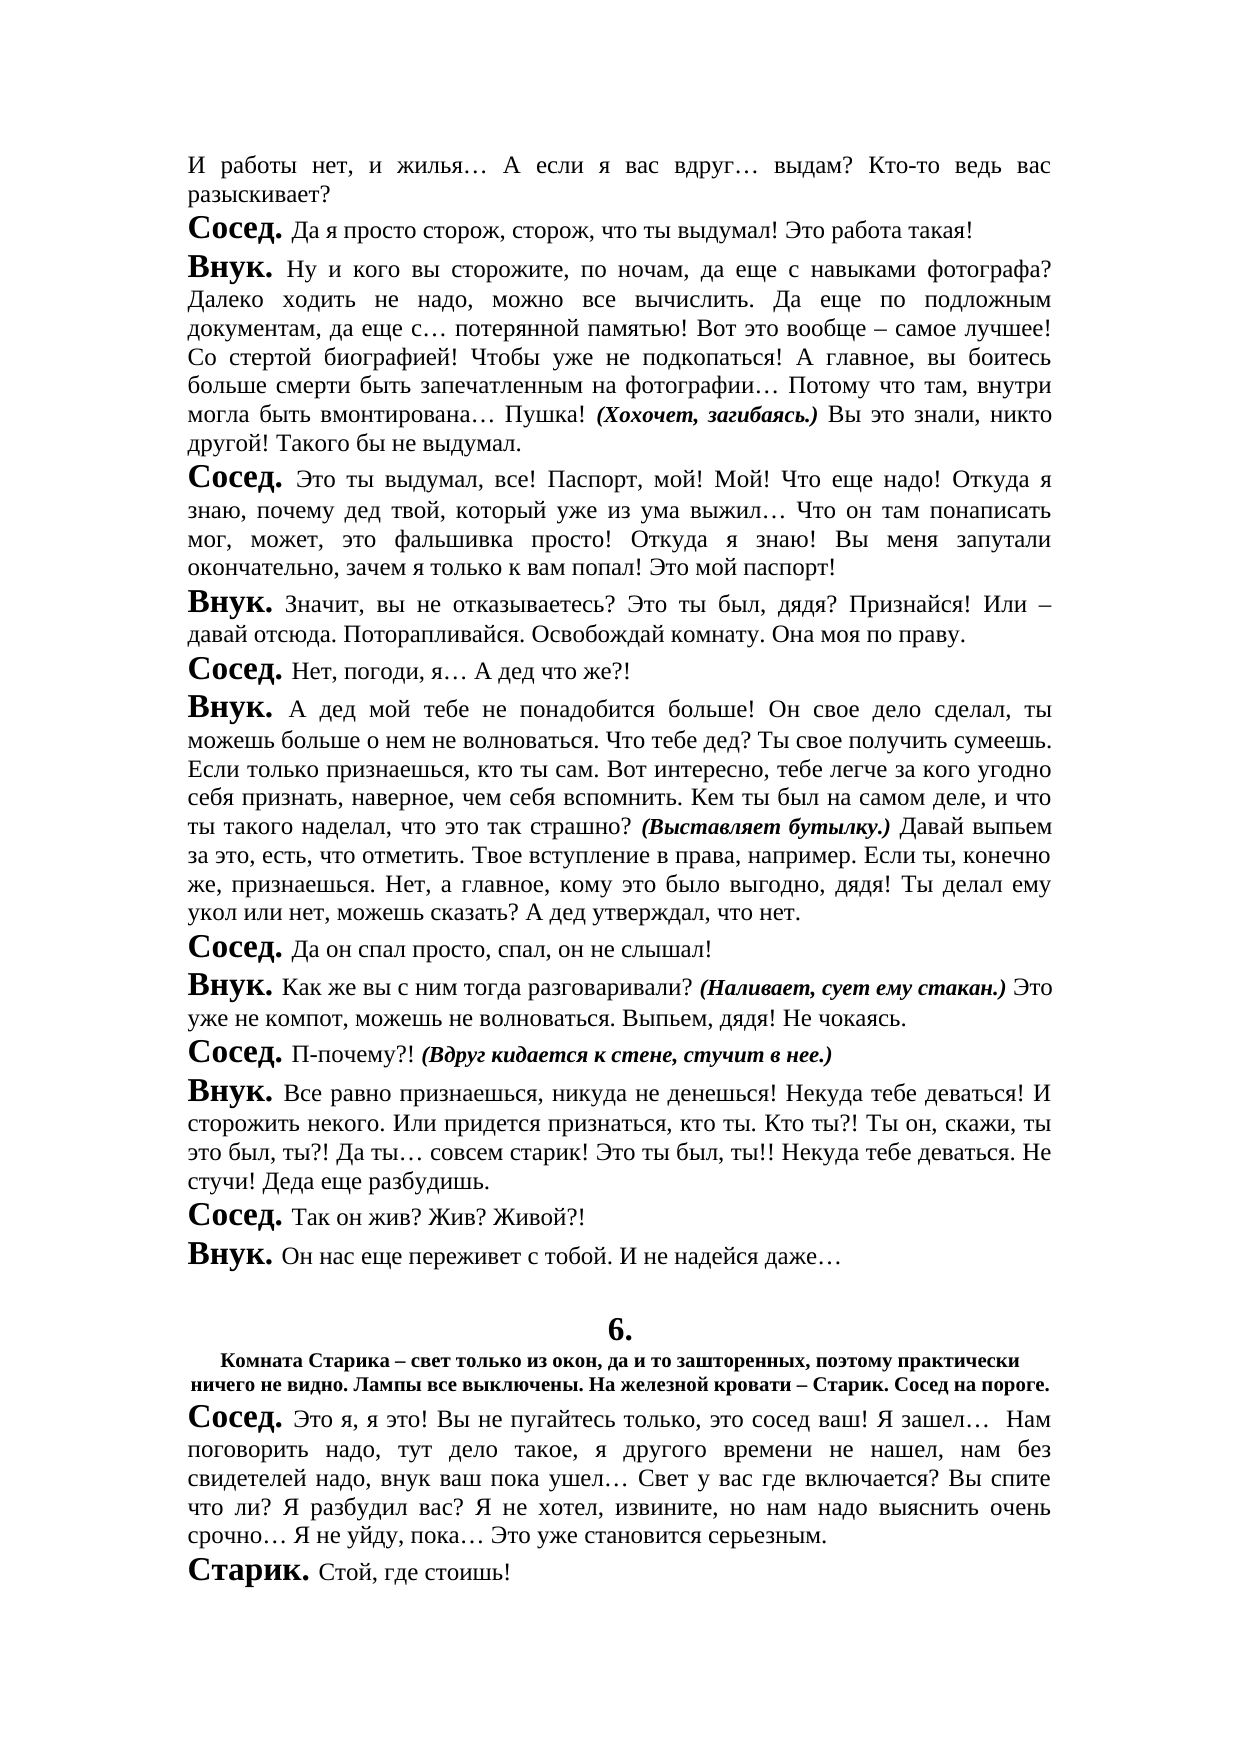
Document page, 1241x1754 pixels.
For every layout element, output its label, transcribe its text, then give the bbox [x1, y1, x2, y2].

text Внук. А дед мой тебе не понадобится больше! Он свое дело сделал, ты можешь больше о нем не волноваться. Что тебе дед? Ты свое получить сумеешь. Если только признаешься, кто ты сам. Вот интересно, тебе легче за кого угодно себя признать, наверное, чем себя вспомнить. Кем ты был на самом деле, и что ты такого наделал, что это так страшно? (Выставляет бутылку.) Давай выпьем за это, есть, что отметить. Твое вступление в права, например. Если ты, конечно же, признаешься. Нет, а главное, кому это было выгодно, дядя! Ты делал ему укол или нет, можешь сказать? А дед утверждал, что нет. [187, 687, 1053, 926]
text 6. [187, 1309, 1053, 1348]
text Внук. Все равно признаешься, никуда не денешься! Некуда тебе деваться! И сторожить некого. Или придется признаться, кто ты. Кто ты?! Ты он, скажи, ты это был, ты?! Да ты… совсем старик! Это ты был, ты!! Некуда тебе деваться. Не стучи! Деда еще разбудишь. [187, 1070, 1053, 1194]
text Внук. Он нас еще переживет с тобой. И не надейся даже… [187, 1233, 1053, 1271]
text Сосед. Да я просто сторож, сторож, что ты выдумал! Это работа такая! [187, 207, 1053, 246]
text Сосед. Так он жив? Жив? Живой?! [187, 1194, 1053, 1233]
text Сосед. Это я, я это! Вы не пугайтесь только, это сосед ваш! Я зашел… Нам поговорить надо, тут дело такое, я другого времени не нашел, нам без свидетелей надо, внук ваш пока ушел… Свет у вас где включается? Вы спите что ли? Я разбудил вас? Я не хотел, извините, но нам надо выяснить очень срочно… Я не уйду, пока… Это уже становится серьезным. [187, 1396, 1053, 1549]
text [187, 150, 1053, 207]
text Старик. Стой, где стоишь! [187, 1549, 1053, 1588]
text Сосед. Да он спал просто, спал, он не слышал! [187, 926, 1053, 964]
text Сосед. Это ты выдумал, все! Паспорт, мой! Мой! Что еще надо! Откуда я знаю, почему дед твой, который уже из ума выжил… Что он там понаписать мог, может, это фальшивка просто! Откуда я знаю! Вы меня запутали окончательно, зачем я только к вам попал! Это мой паспорт! [187, 457, 1053, 581]
text Внук. Ну и кого вы сторожите, по ночам, да еще с навыками фотографа? Далеко ходить не надо, можно все вычислить. Да еще по подложным документам, да еще с… потерянной памятью! Вот это вообще – самое лучшее! Со стертой биографией! Чтобы уже не подкопаться! А главное, вы боитесь больше смерти быть запечатленным на фотографии… Потому что там, внутри могла быть вмонтирована… Пушка! (Хохочет, загибаясь.) Вы это знали, никто другой! Такого бы не выдумал. [187, 246, 1053, 457]
text Комната Старика – свет только из окон, да и то зашторенных, поэтому практически ничего не видно. Лампы все выключены. На железной кровати – Старик. Сосед на пороге. [187, 1348, 1053, 1396]
text Внук. Как же вы с ним тогда разговаривали? (Наливает, сует ему стакан.) Это уже не компот, можешь не волноваться. Выпьем, дядя! Не чокаясь. [187, 964, 1053, 1032]
text Сосед. Нет, погоди, я… А дед что же?! [187, 648, 1053, 687]
text Внук. Значит, вы не отказываетесь? Это ты был, дядя? Признайся! Или – давай отсюда. Поторапливайся. Освобождай комнату. Она моя по праву. [187, 581, 1053, 648]
text Сосед. П-почему?! (Вдруг кидается к стене, стучит в нее.) [187, 1032, 1053, 1070]
